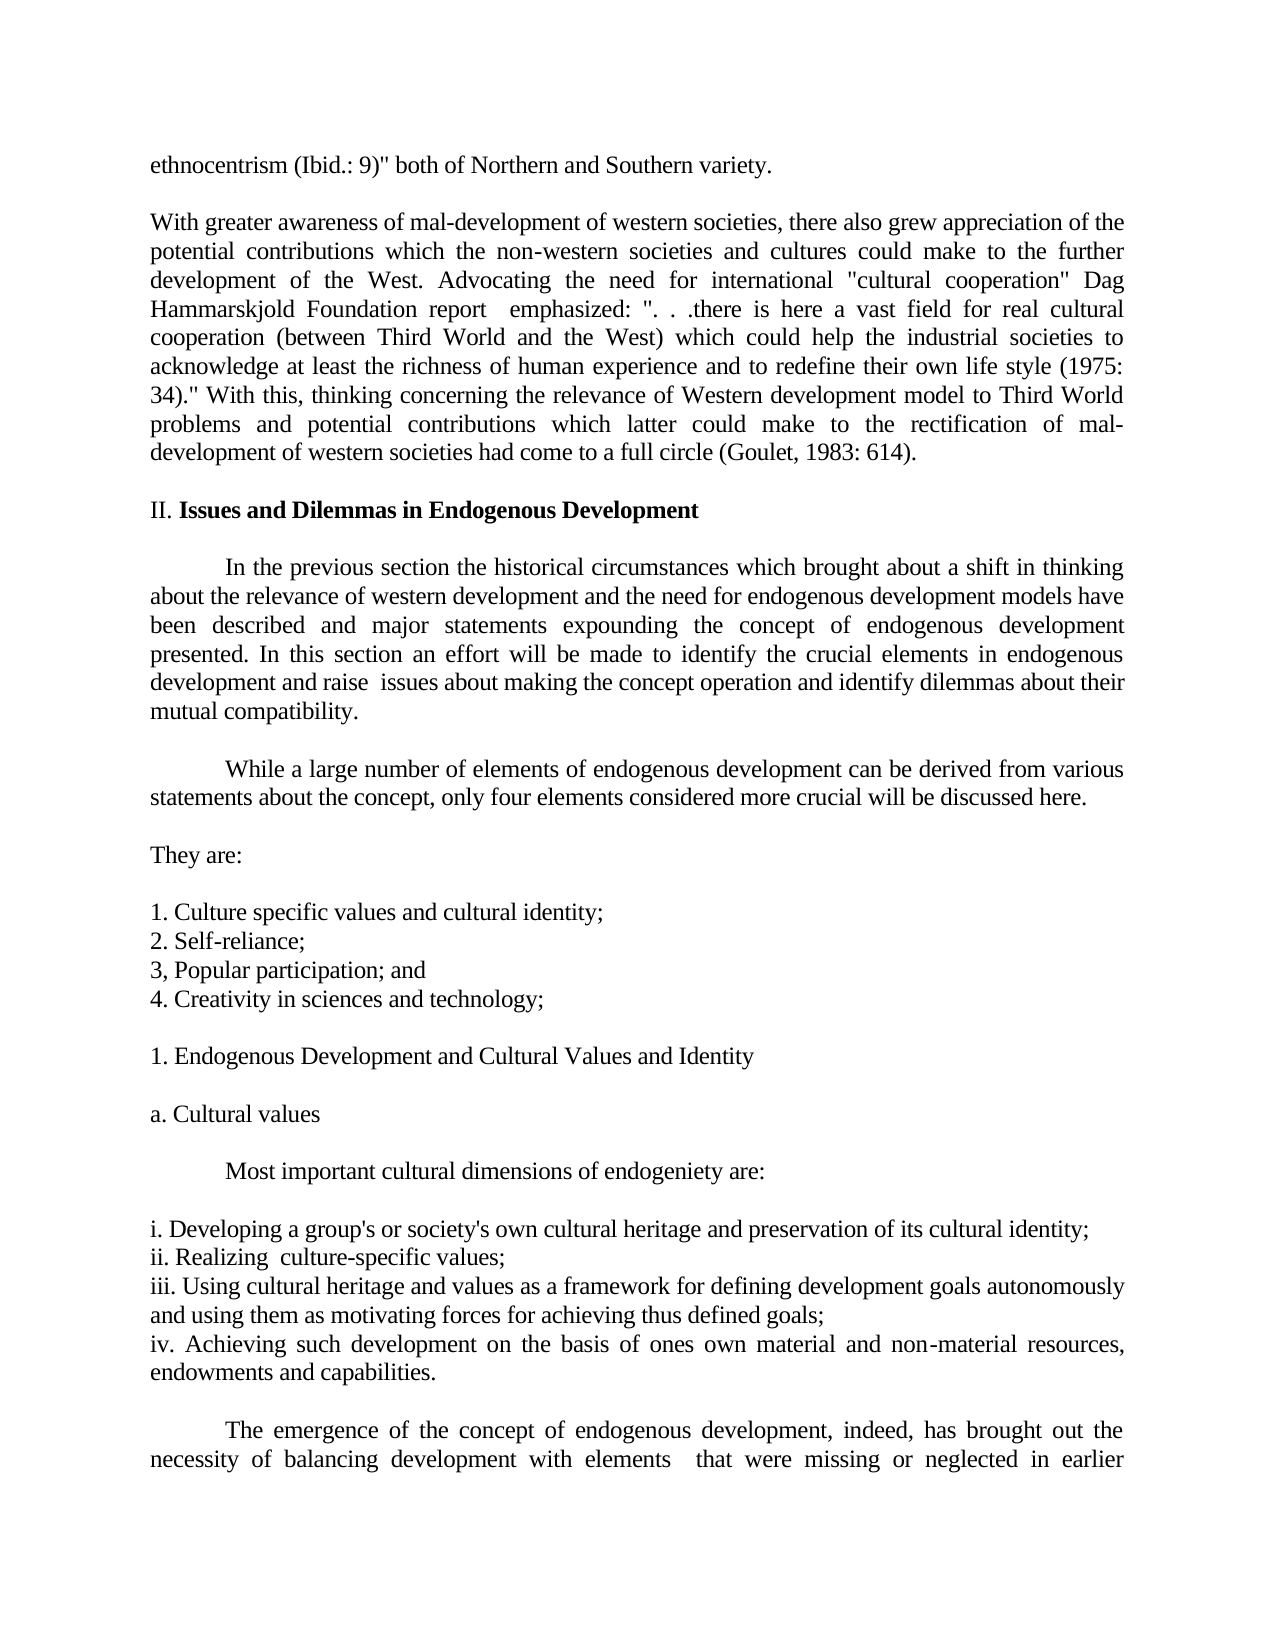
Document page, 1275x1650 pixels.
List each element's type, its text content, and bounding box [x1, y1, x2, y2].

text In the previous section the historical circumstances which brought about a shift in thinking about the relevance of western development and the need for endogenous development models have been described and major statements expounding the concept of endogenous development presented. In this section an effort will be made to identify the crucial elements in endogenous development and raise issues about making the concept operation and identify dilemmas about their mutual compatibility. [150, 552, 1125, 725]
text iv. Achieving such development on the basis of ones own material and non-material resources, endowments and capabilities. [150, 1329, 1125, 1386]
text 1. Endogenous Development and Cultural Values and Identity [150, 1041, 1125, 1070]
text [150, 1415, 1125, 1472]
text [150, 150, 1125, 179]
text With greater awareness of mal-development of western societies, there also grew appreciation of the potential contributions which the non-western societies and cultures could make to the further development of the West. Advocating the need for international "cultural cooperation" Dag Hammarskjold Foundation report emphasized: ". . .there is here a vast field for real cultural cooperation (between Third World and the West) which could help the industrial societies to acknowledge at least the richness of human experience and to redefine their own life style (1975: 34)." With this, thinking concerning the relevance of Western development model to Third World problems and potential contributions which latter could make to the rectification of mal-development of western societies had come to a full circle (Goulet, 1983: 614). [150, 207, 1125, 466]
text a. Cultural values [150, 1099, 1125, 1127]
text 2. Self-reliance; [150, 926, 1125, 955]
text ii. Realizing culture-specific values; [150, 1242, 1125, 1271]
text 3, Popular participation; and [150, 955, 1125, 984]
text i. Developing a group's or society's own cultural heritage and preservation of its cultural identity; [150, 1214, 1125, 1242]
text 1. Culture specific values and cultural identity; [150, 897, 1125, 926]
text Most important cultural dimensions of endogeniety are: [150, 1156, 1125, 1185]
text II. Issues and Dilemmas in Endogenous Development [150, 495, 1125, 524]
text They are: [150, 840, 1125, 869]
text While a large number of elements of endogenous development can be derived from various statements about the concept, only four elements considered more crucial will be discussed here. [150, 754, 1125, 811]
text iii. Using cultural heritage and values as a framework for defining development goals autonomously and using them as motivating forces for achieving thus defined goals; [150, 1271, 1125, 1329]
text 4. Creativity in sciences and technology; [150, 984, 1125, 1012]
